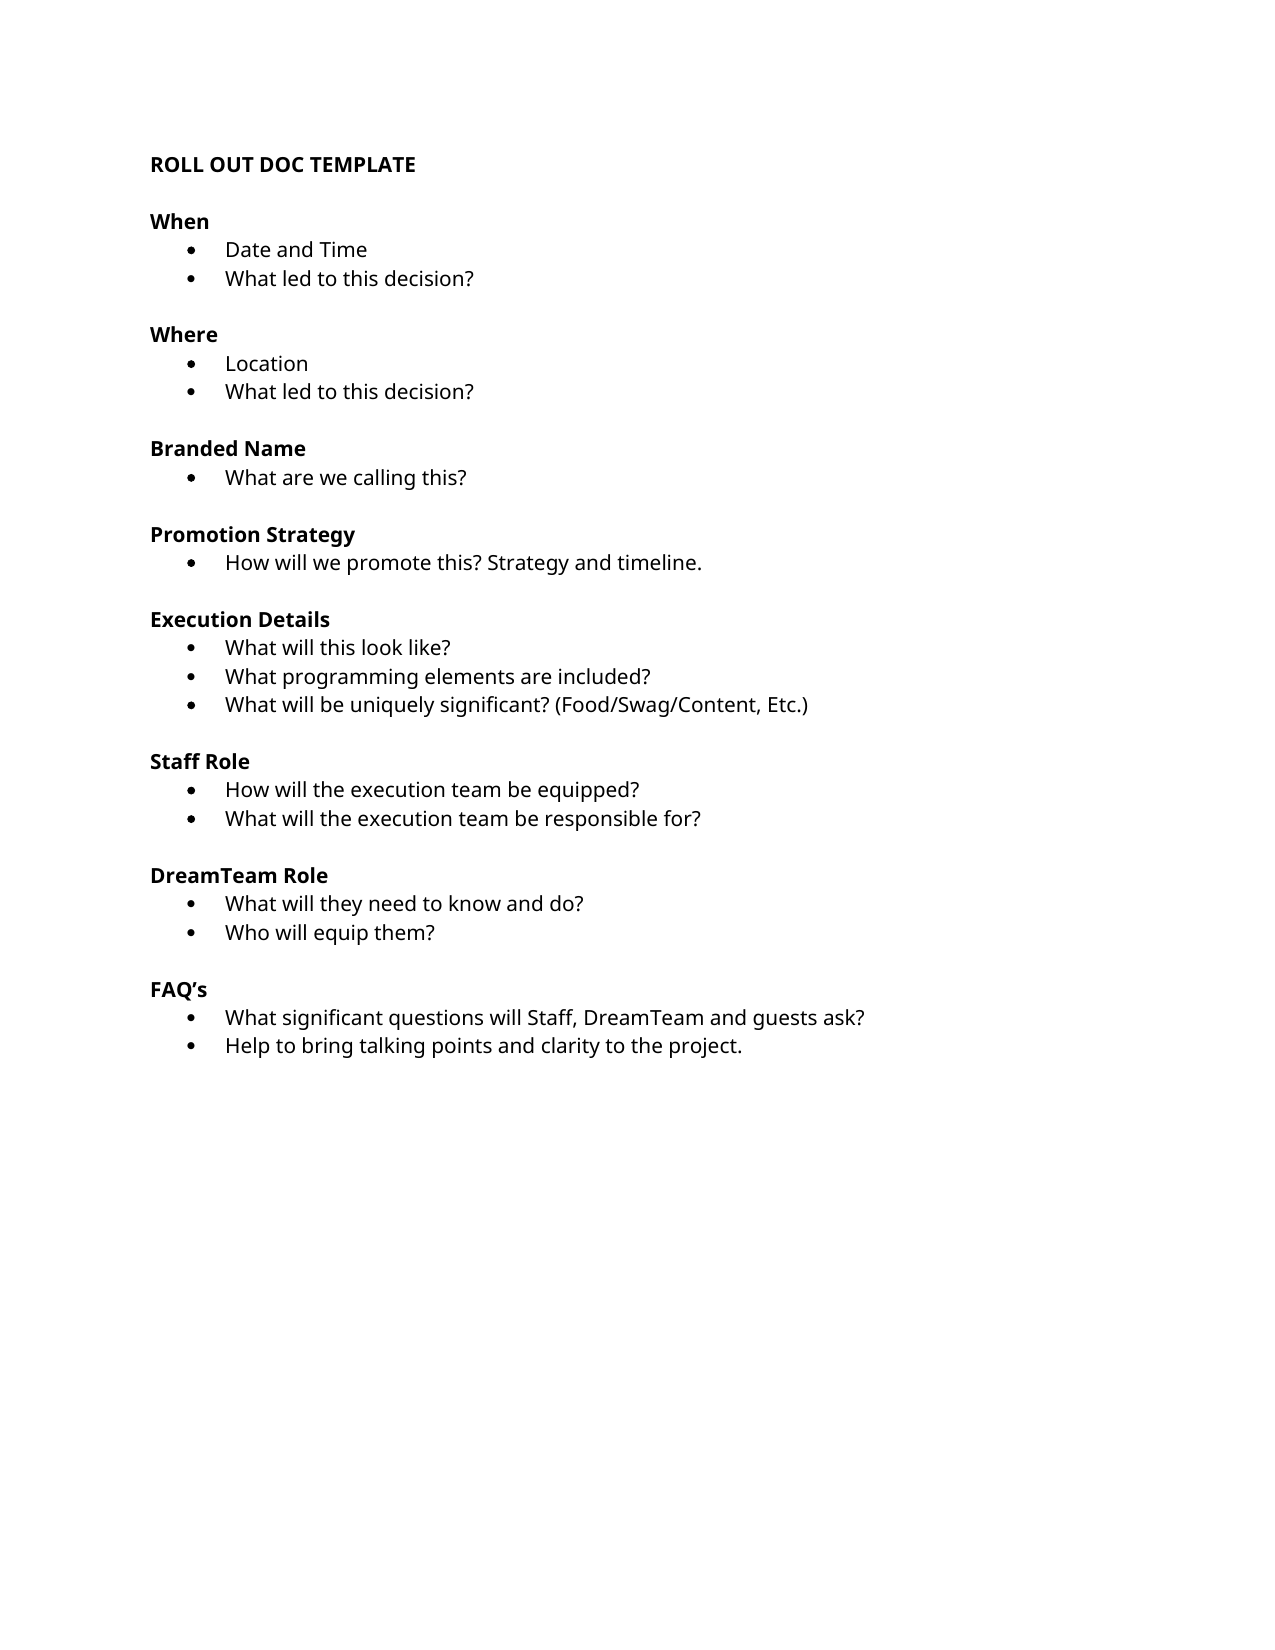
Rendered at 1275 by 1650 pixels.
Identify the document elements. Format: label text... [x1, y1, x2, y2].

list What led to this decision? [187, 377, 1125, 406]
text Branded Name [150, 434, 1125, 463]
list What are we calling this? [187, 463, 1125, 491]
list What significant questions will Staff, DreamTeam and guests ask? [187, 1003, 1125, 1032]
text When [150, 207, 1125, 235]
text FAQ’s [150, 975, 1125, 1003]
text Promotion Strategy [150, 520, 1125, 548]
list Location [187, 349, 1125, 377]
list What will the execution team be responsible for? [187, 804, 1125, 832]
list How will we promote this? Strategy and timeline. [187, 548, 1125, 577]
list Who will equip them? [187, 918, 1125, 946]
text Staff Role [150, 747, 1125, 776]
text Where [150, 321, 1125, 349]
text DreamTeam Role [150, 861, 1125, 889]
list How will the execution team be equipped? [187, 776, 1125, 804]
text ROLL OUT DOC TEMPLATE [150, 150, 1125, 178]
list What will be uniquely significant? (Food/Swag/Content, Etc.) [187, 690, 1125, 719]
text Execution Details [150, 605, 1125, 633]
list Help to bring talking points and clarity to the project. [187, 1032, 1125, 1060]
list What will this look like? [187, 633, 1125, 662]
list Date and Time [187, 235, 1125, 264]
list What programming elements are included? [187, 662, 1125, 690]
list What will they need to know and do? [187, 889, 1125, 918]
list What led to this decision? [187, 264, 1125, 292]
